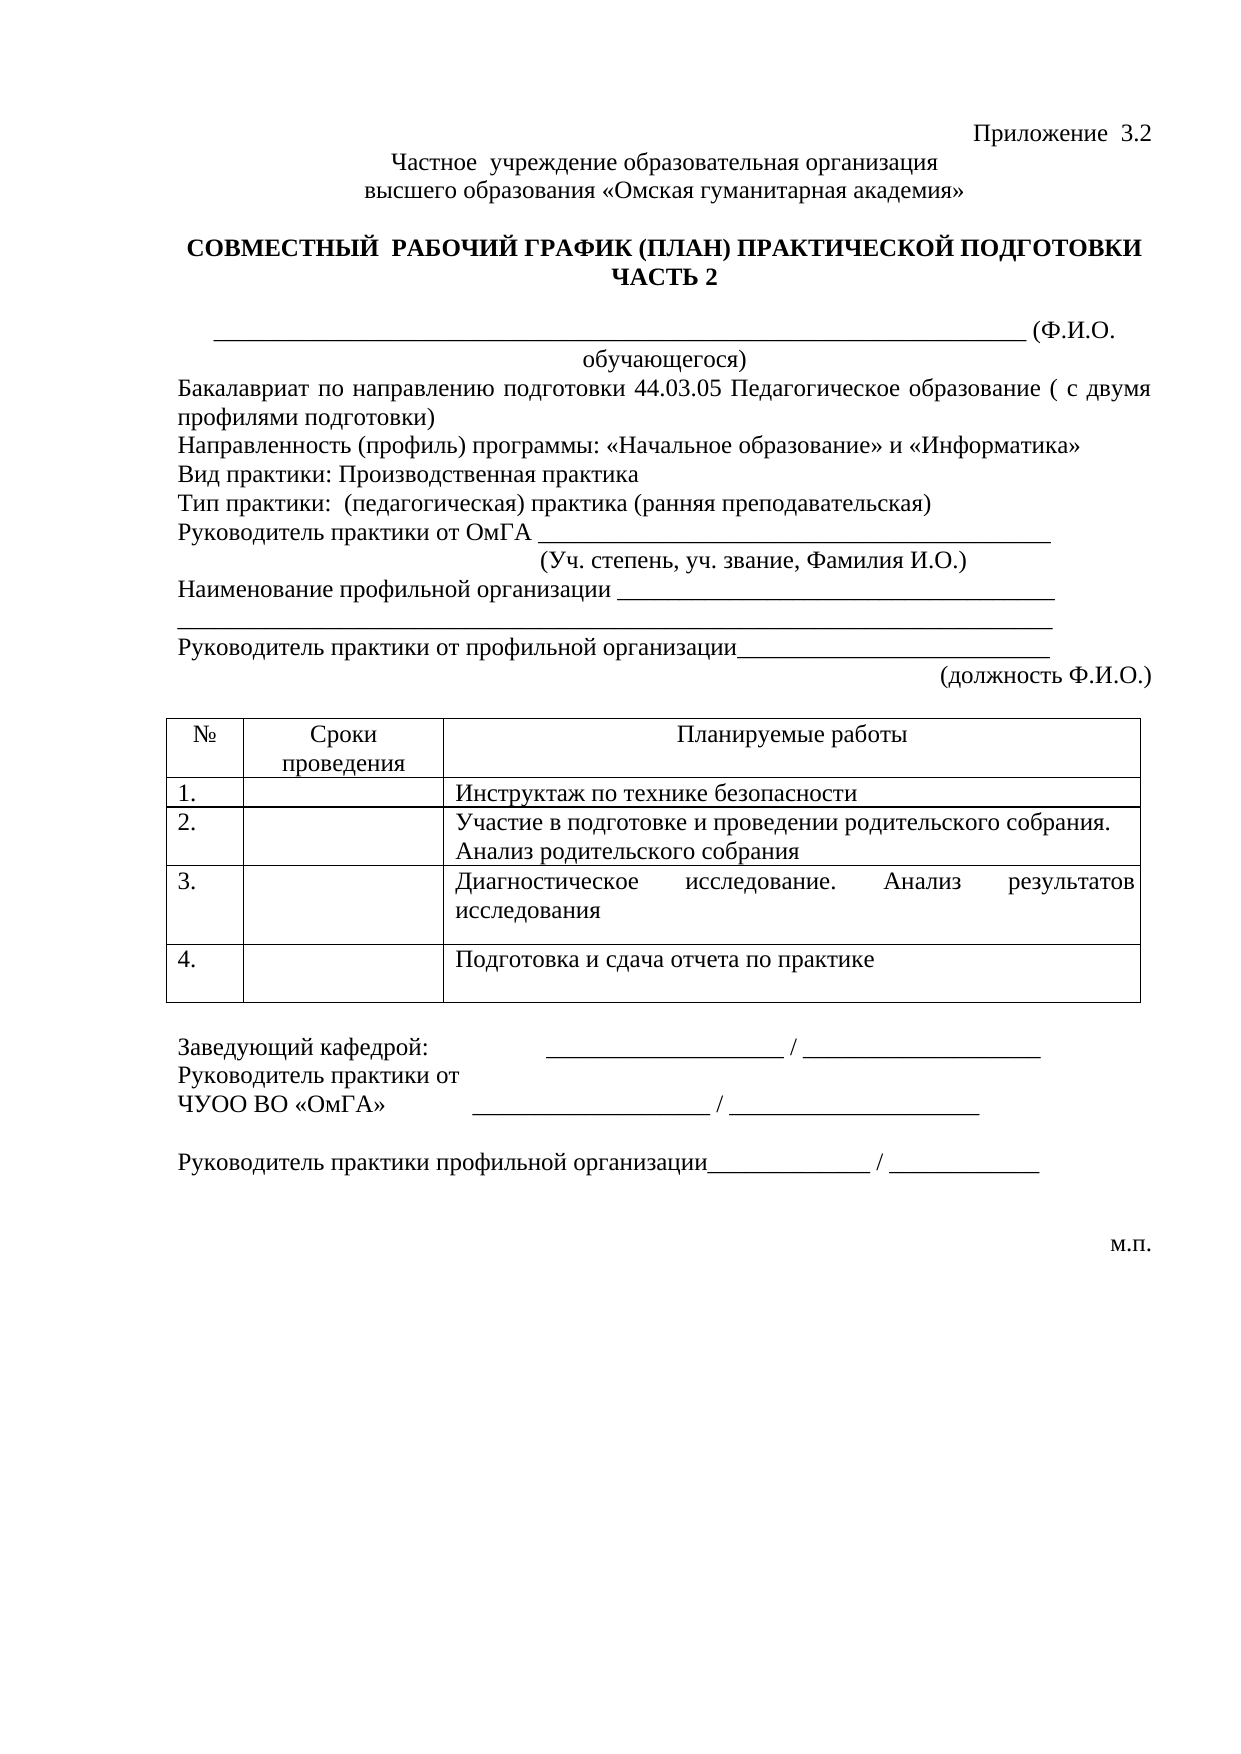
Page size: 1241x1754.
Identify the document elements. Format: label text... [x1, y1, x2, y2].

table_cell [244, 778, 443, 806]
text Заведующий кафедрой: ___________________ / ___________________ [177, 1032, 1152, 1061]
text Наименование профильной организации ___________________________________ [177, 574, 1152, 603]
table_header № [167, 719, 243, 777]
text ______________________________________________________________________ [177, 603, 1152, 632]
table_cell Диагностическое исследование. Анализ результатов исследования [444, 866, 1140, 943]
text Бакалавриат по направлению подготовки 44.03.05 Педагогическое образование ( с двумя профилями подготовки) [177, 373, 1152, 431]
text Приложение 3.2 [177, 118, 1152, 147]
table_cell 2. [167, 808, 243, 865]
table_header Планируемые работы [444, 719, 1140, 777]
table_cell [244, 808, 443, 865]
text Тип практики: (педагогическая) практика (ранняя преподавательская) [177, 488, 1152, 517]
text Руководитель практики от [177, 1061, 1152, 1089]
text Частное учреждение образовательная организация [177, 147, 1152, 176]
text СОВМЕСТНЫЙ РАБОЧИЙ ГРАФИК (ПЛАН) ПРАКТИЧЕСКОЙ ПОДГОТОВКИ ЧАСТЬ 2 [177, 233, 1152, 291]
text Руководитель практики от ОмГА _________________________________________ [177, 517, 1152, 546]
text м.п. [177, 1228, 1152, 1257]
text (должность Ф.И.О.) [177, 661, 1152, 689]
text Вид практики: Производственная практика [177, 459, 1152, 488]
table_cell 4. [167, 945, 243, 1002]
table_cell 1. [167, 778, 243, 806]
text Руководитель практики профильной организации_____________ / ____________ [177, 1147, 1152, 1176]
text Руководитель практики от профильной организации_________________________ [177, 632, 1152, 661]
text ЧУОО ВО «ОмГА» ___________________ / ____________________ [177, 1089, 1152, 1118]
table_cell 3. [167, 866, 243, 943]
text высшего образования «Омская гуманитарная академия» [177, 176, 1152, 204]
text _________________________________________________________________ (Ф.И.О. обучающегося) [177, 316, 1152, 373]
text (Уч. степень, уч. звание, Фамилия И.О.) [177, 546, 1152, 574]
table_cell [244, 866, 443, 943]
table_cell Подготовка и сдача отчета по практике [444, 945, 1140, 1002]
text Направленность (профиль) программы: «Начальное образование» и «Информатика» [177, 431, 1152, 459]
table_cell Инструктаж по технике безопасности [444, 778, 1140, 806]
table_header Сроки проведения [244, 719, 443, 777]
table_cell [244, 945, 443, 1002]
table_cell Участие в подготовке и проведении родительского собрания. Анализ родительского собрания [444, 808, 1140, 865]
